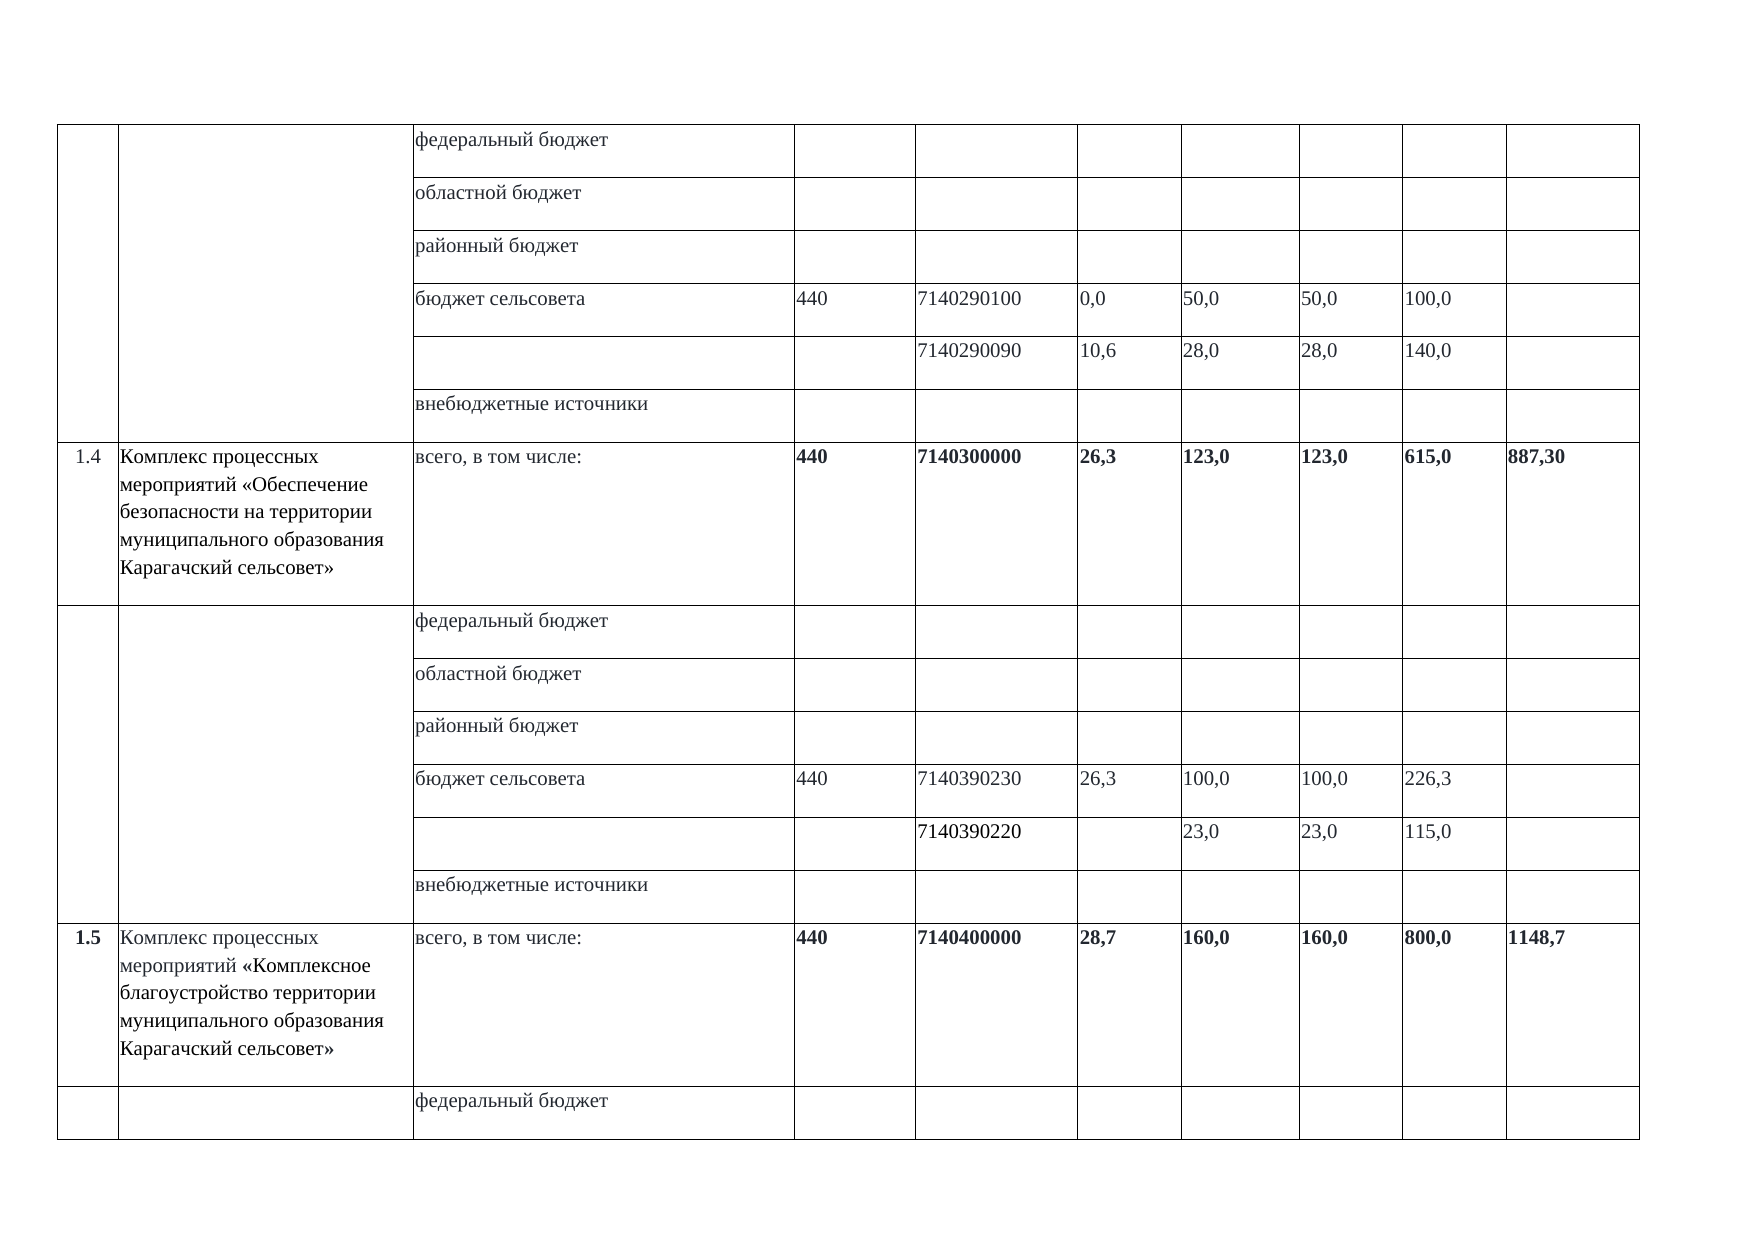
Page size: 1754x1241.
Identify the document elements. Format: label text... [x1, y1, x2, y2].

table_cell [58, 1087, 118, 1139]
table_cell [1182, 178, 1299, 230]
table_cell [1078, 659, 1181, 711]
table_cell 28,0 [1182, 337, 1299, 389]
table_cell 23,0 [1300, 818, 1402, 869]
table_cell 140,0 [1403, 337, 1506, 389]
table_cell [1300, 178, 1402, 230]
table_cell 26,3 [1078, 765, 1181, 817]
table_cell областной бюджет [414, 178, 794, 230]
table_cell [414, 337, 794, 389]
table_cell 100,0 [1300, 765, 1402, 817]
table_cell [1078, 178, 1181, 230]
table_cell [795, 659, 915, 711]
table_cell [1507, 390, 1639, 442]
table_cell [916, 178, 1077, 230]
table_cell [1403, 178, 1506, 230]
table_cell [1300, 390, 1402, 442]
table_cell бюджет сельсовета [414, 765, 794, 817]
table_cell 50,0 [1182, 284, 1299, 336]
table_cell [1507, 765, 1639, 817]
table_cell [916, 712, 1077, 764]
table_cell всего, в том числе: [414, 924, 794, 1086]
table_cell [1507, 284, 1639, 336]
table_cell внебюджетные источники [414, 390, 794, 442]
table_cell 615,0 [1403, 443, 1506, 605]
table_cell областной бюджет [414, 659, 794, 711]
table_cell [916, 125, 1077, 177]
table_cell [1078, 390, 1181, 442]
table_cell федеральный бюджет [414, 1087, 794, 1139]
table_cell 7140390230 [916, 765, 1077, 817]
table_cell [795, 125, 915, 177]
table_cell [1182, 231, 1299, 283]
table_cell [1078, 712, 1181, 764]
table_cell [1078, 1087, 1181, 1139]
table_cell [916, 390, 1077, 442]
table_cell [1507, 337, 1639, 389]
table_cell [414, 818, 794, 869]
table_cell 440 [795, 924, 915, 1086]
table_cell 100,0 [1403, 284, 1506, 336]
table_cell 10,6 [1078, 337, 1181, 389]
table_cell [1078, 231, 1181, 283]
table_cell [1507, 606, 1639, 658]
table_cell [916, 659, 1077, 711]
table_cell внебюджетные источники [414, 871, 794, 922]
table_cell [916, 1087, 1077, 1139]
table_cell [1078, 871, 1181, 922]
table_cell 226,3 [1403, 765, 1506, 817]
table_cell [1300, 659, 1402, 711]
table_cell [1300, 712, 1402, 764]
table_cell [795, 1087, 915, 1139]
table_cell бюджет сельсовета [414, 284, 794, 336]
table_cell [1403, 871, 1506, 922]
table_cell [1507, 125, 1639, 177]
table_cell Комплекс процессных мероприятий «Комплексное благоустройство территории муниципального образования Карагачский сельсовет» [119, 924, 413, 1086]
table_cell Комплекс процессных мероприятий «Обеспечение безопасности на территории муниципального образования Карагачский сельсовет» [119, 443, 413, 605]
table_cell 1.5 [58, 924, 118, 1086]
table_cell 887,30 [1507, 443, 1639, 605]
table_cell [916, 871, 1077, 922]
table_cell [1403, 659, 1506, 711]
table_cell 28,0 [1300, 337, 1402, 389]
table_cell федеральный бюджет [414, 606, 794, 658]
table_cell [1507, 178, 1639, 230]
table_cell [1300, 231, 1402, 283]
table_cell [916, 606, 1077, 658]
table_cell районный бюджет [414, 231, 794, 283]
table_cell [1403, 712, 1506, 764]
table_cell 7140400000 [916, 924, 1077, 1086]
table_cell [795, 178, 915, 230]
table_cell [1507, 871, 1639, 922]
table_cell [1182, 871, 1299, 922]
table_cell [1182, 390, 1299, 442]
table_cell [1403, 390, 1506, 442]
table_cell [58, 606, 118, 922]
table_cell 800,0 [1403, 924, 1506, 1086]
table_cell 23,0 [1182, 818, 1299, 869]
table_cell 7140300000 [916, 443, 1077, 605]
table_cell [1300, 871, 1402, 922]
table_cell [795, 337, 915, 389]
table_cell [1078, 125, 1181, 177]
table_cell [1078, 818, 1181, 869]
table_cell [1300, 125, 1402, 177]
table_cell 7140290090 [916, 337, 1077, 389]
table_cell [1300, 1087, 1402, 1139]
table_cell районный бюджет [414, 712, 794, 764]
table_cell [1507, 659, 1639, 711]
table_cell [1507, 231, 1639, 283]
table_cell 7140290100 [916, 284, 1077, 336]
table_cell 1148,7 [1507, 924, 1639, 1086]
table_cell [1078, 606, 1181, 658]
table_cell 160,0 [1182, 924, 1299, 1086]
table_cell 100,0 [1182, 765, 1299, 817]
table_cell 160,0 [1300, 924, 1402, 1086]
table_cell [1507, 818, 1639, 869]
table_cell федеральный бюджет [414, 125, 794, 177]
table_cell [1403, 606, 1506, 658]
table_cell 28,7 [1078, 924, 1181, 1086]
table_cell 440 [795, 284, 915, 336]
table_cell [1403, 125, 1506, 177]
table_cell 440 [795, 443, 915, 605]
table_cell 115,0 [1403, 818, 1506, 869]
table_cell [1300, 606, 1402, 658]
table_cell [1403, 231, 1506, 283]
table_cell [1507, 712, 1639, 764]
table_cell [58, 125, 118, 442]
table_cell всего, в том числе: [414, 443, 794, 605]
table_cell [1182, 125, 1299, 177]
table_cell [1403, 1087, 1506, 1139]
table_cell 123,0 [1300, 443, 1402, 605]
table_cell 123,0 [1182, 443, 1299, 605]
table_cell [1182, 659, 1299, 711]
table_cell [795, 390, 915, 442]
table_cell [795, 871, 915, 922]
table_cell [795, 231, 915, 283]
table_cell [1182, 1087, 1299, 1139]
table_cell 50,0 [1300, 284, 1402, 336]
table_cell [795, 606, 915, 658]
table_cell [1507, 1087, 1639, 1139]
table_cell 0,0 [1078, 284, 1181, 336]
table_cell [119, 606, 413, 922]
table_cell 26,3 [1078, 443, 1181, 605]
table_cell [119, 125, 413, 442]
table_cell [916, 231, 1077, 283]
table_cell [795, 818, 915, 869]
table_cell [1182, 712, 1299, 764]
table_cell [795, 712, 915, 764]
table_cell 440 [795, 765, 915, 817]
table_cell 7140390220 [916, 818, 1077, 869]
table_cell [1182, 606, 1299, 658]
table_cell 1.4 [58, 443, 118, 605]
table_cell [119, 1087, 413, 1139]
